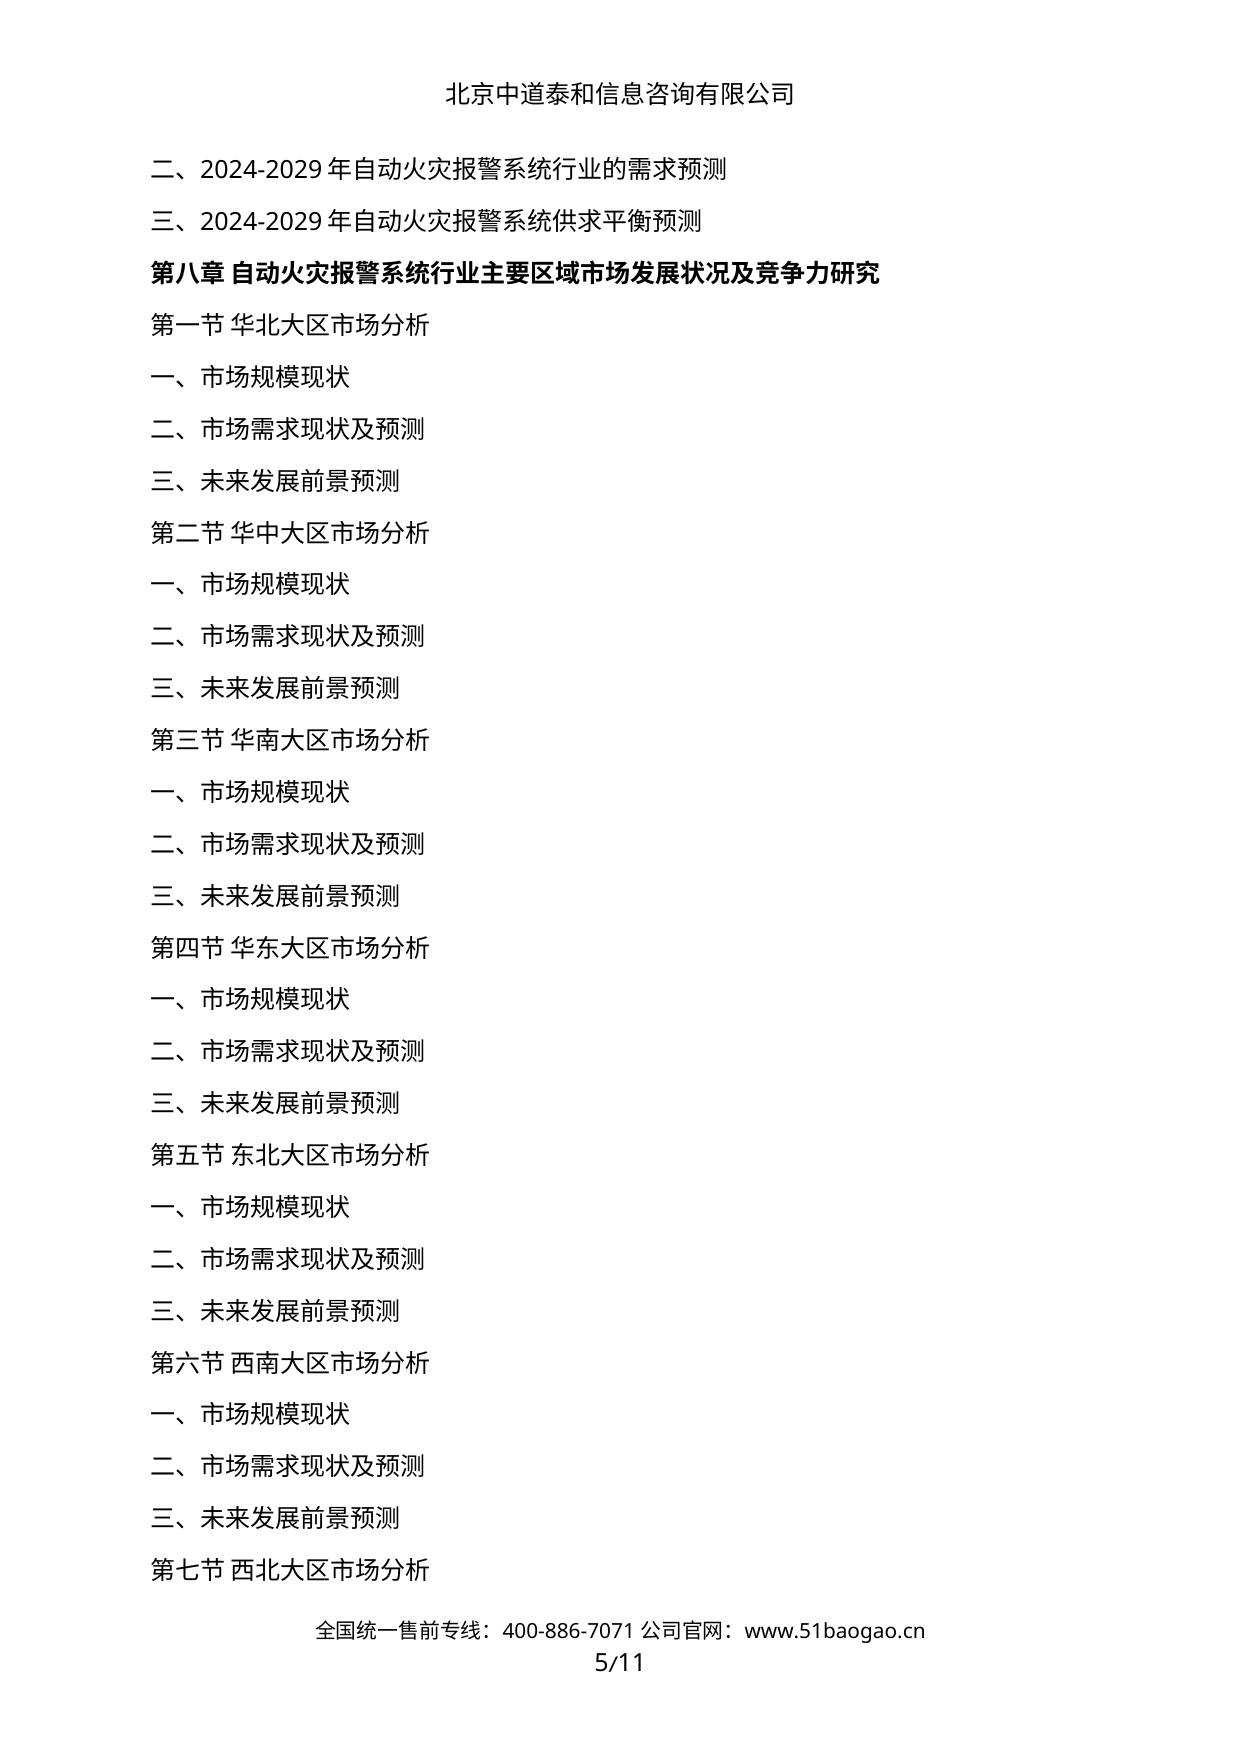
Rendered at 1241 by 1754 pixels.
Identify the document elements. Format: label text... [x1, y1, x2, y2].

text 二、市场需求现状及预测 [150, 1032, 1090, 1068]
text 二、市场需求现状及预测 [150, 1447, 1090, 1483]
text 一、市场规模现状 [150, 1187, 1090, 1224]
text 三、未来发展前景预测 [150, 876, 1090, 912]
text 一、市场规模现状 [150, 565, 1090, 601]
text 三、未来发展前景预测 [150, 1291, 1090, 1327]
text 三、未来发展前景预测 [150, 669, 1090, 705]
text 一、市场规模现状 [150, 772, 1090, 809]
text 第二节 华中大区市场分析 [150, 513, 1090, 549]
text 二、市场需求现状及预测 [150, 617, 1090, 653]
text 第六节 西南大区市场分析 [150, 1343, 1090, 1379]
text 一、市场规模现状 [150, 980, 1090, 1016]
text 二、市场需求现状及预测 [150, 409, 1090, 446]
text 第八章 自动火灾报警系统行业主要区域市场发展状况及竞争力研究 [150, 254, 1090, 290]
text 三、未来发展前景预测 [150, 1084, 1090, 1120]
text 三、未来发展前景预测 [150, 1499, 1090, 1535]
text 二、市场需求现状及预测 [150, 824, 1090, 861]
text 第一节 华北大区市场分析 [150, 306, 1090, 342]
text 二、市场需求现状及预测 [150, 1239, 1090, 1276]
text 三、未来发展前景预测 [150, 461, 1090, 497]
text 二、2024-2029年自动火灾报警系统行业的需求预测 [150, 150, 1090, 186]
text 第七节 西北大区市场分析 [150, 1551, 1090, 1587]
text 第四节 华东大区市场分析 [150, 928, 1090, 964]
text 一、市场规模现状 [150, 357, 1090, 394]
text 一、市场规模现状 [150, 1395, 1090, 1431]
text 第三节 华南大区市场分析 [150, 721, 1090, 757]
text 第五节 东北大区市场分析 [150, 1136, 1090, 1172]
text 三、2024-2029年自动火灾报警系统供求平衡预测 [150, 202, 1090, 238]
